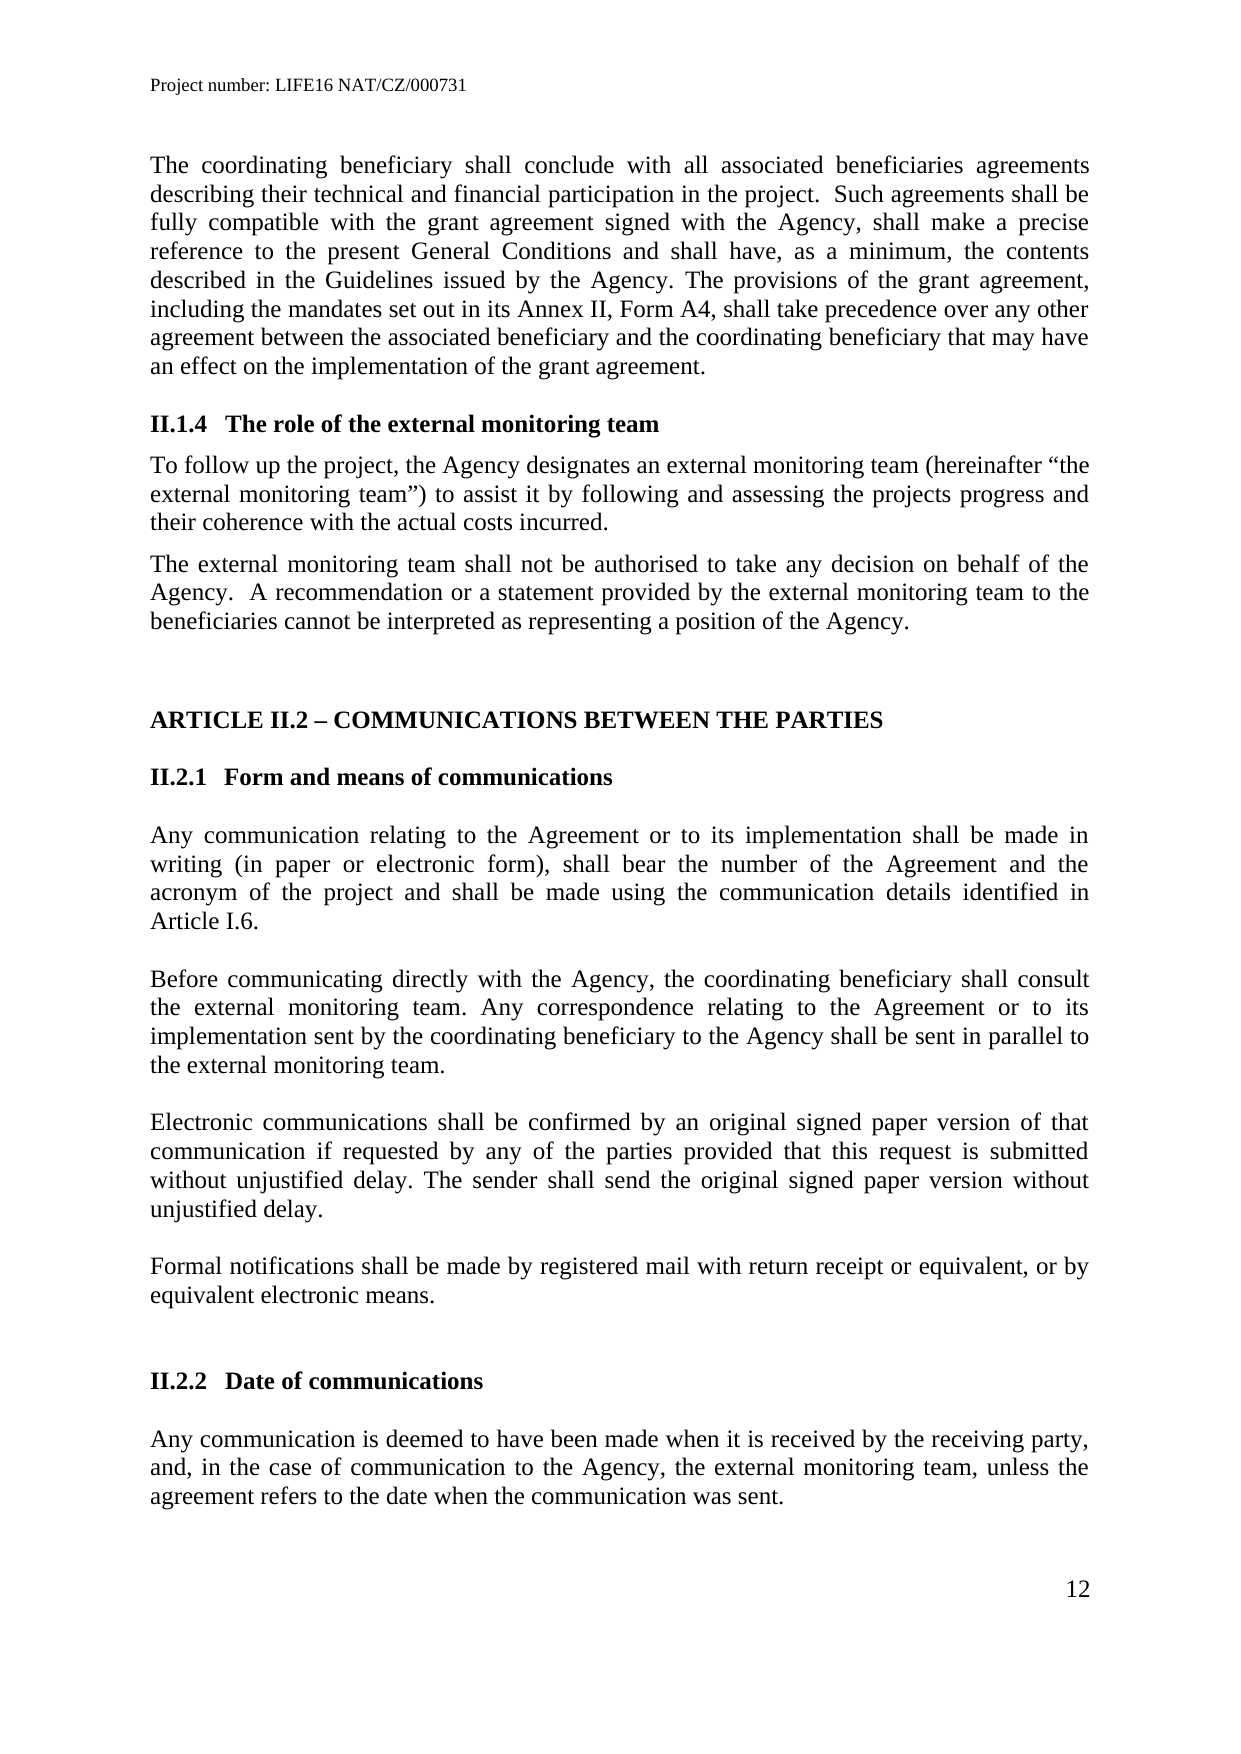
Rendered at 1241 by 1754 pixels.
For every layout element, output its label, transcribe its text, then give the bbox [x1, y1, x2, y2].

text II.2.1 Form and means of communications [150, 762, 1090, 791]
text To follow up the project, the Agency designates an external monitoring team (hereinafter “the external monitoring team”) to assist it by following and assessing the projects progress and their coherence with the actual costs incurred. [150, 450, 1090, 536]
list The coordinating beneficiary shall conclude with all associated beneficiaries agreements describing their technical and financial participation in the project. Such agreements shall be fully compatible with the grant agreement signed with the Agency, shall make a precise reference to the present General Conditions and shall have, as a minimum, the contents described in the Guidelines issued by the Agency. The provisions of the grant agreement, including the mandates set out in its Annex II, Form A4, shall take precedence over any other agreement between the associated beneficiary and the coordinating beneficiary that may have an effect on the implementation of the grant agreement. [150, 150, 1090, 380]
text Any communication relating to the Agreement or to its implementation shall be made in writing (in paper or electronic form), shall bear the number of the Agreement and the acronym of the project and shall be made using the communication details identified in Article I.6. [150, 820, 1090, 935]
text II.1.4 The role of the external monitoring team [150, 409, 1090, 437]
text II.2.2 Date of communications [150, 1366, 1090, 1395]
text Before communicating directly with the Agency, the coordinating beneficiary shall consult the external monitoring team. Any correspondence relating to the Agreement or to its implementation sent by the coordinating beneficiary to the Agency shall be sent in parallel to the external monitoring team. [150, 964, 1090, 1079]
text Electronic communications shall be confirmed by an original signed paper version of that communication if requested by any of the parties provided that this request is submitted without unjustified delay. The sender shall send the original signed paper version without unjustified delay. [150, 1107, 1090, 1222]
text The external monitoring team shall not be authorised to take any decision on behalf of the Agency. A recommendation or a statement provided by the external monitoring team to the beneficiaries cannot be interpreted as representing a position of the Agency. [150, 549, 1090, 635]
text ARTICLE II.2 – COMMUNICATIONS BETWEEN THE PARTIES [150, 705, 1090, 734]
text Formal notifications shall be made by registered mail with return receipt or equivalent, or by equivalent electronic means. [150, 1251, 1090, 1309]
text Any communication is deemed to have been made when it is received by the receiving party, and, in the case of communication to the Agency, the external monitoring team, unless the agreement refers to the date when the communication was sent. [150, 1424, 1090, 1510]
